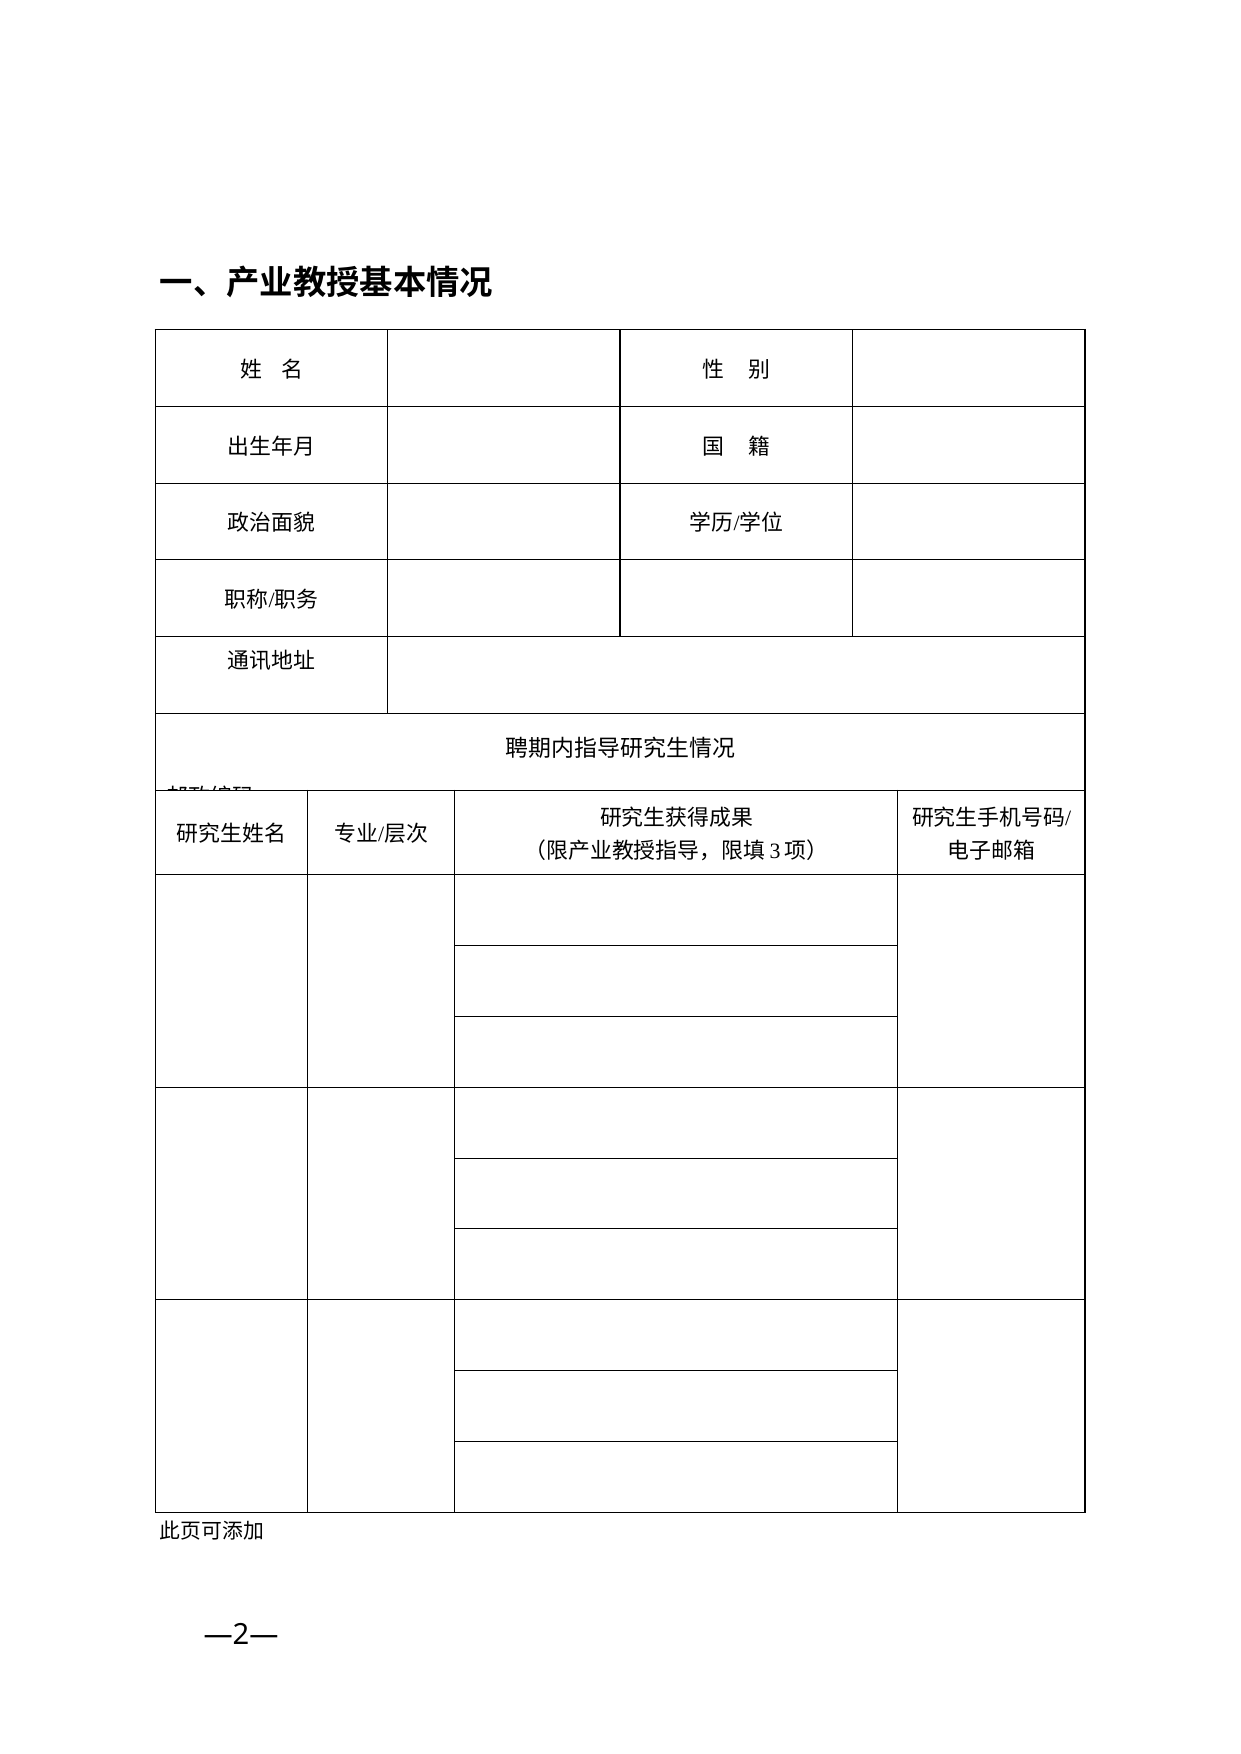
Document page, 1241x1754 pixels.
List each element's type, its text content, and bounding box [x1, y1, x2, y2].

table_cell 专业/层次 [308, 791, 454, 874]
table_cell [308, 1088, 454, 1299]
table_cell 通讯地址 [156, 637, 387, 713]
table_cell [455, 1371, 897, 1441]
table_cell 职称/职务 [156, 560, 387, 636]
table_header [853, 330, 1084, 406]
table_cell [853, 560, 1084, 636]
table_header 姓 名 [156, 330, 387, 406]
table_cell [156, 875, 307, 1087]
table_cell [388, 560, 619, 636]
table_cell [455, 1229, 897, 1299]
table_header [388, 330, 619, 406]
table_cell [455, 1017, 897, 1087]
table_cell [621, 560, 852, 636]
table_cell [455, 946, 897, 1016]
table_cell [853, 407, 1084, 482]
table_cell 聘期内指导研究生情况 邮政编码 [156, 714, 1084, 789]
table_cell [388, 484, 619, 559]
table_cell [898, 1088, 1084, 1299]
text 一、产业教授基本情况 [159, 248, 1081, 313]
table_header 性 别 [621, 330, 852, 406]
table_cell [388, 637, 1084, 713]
table_cell [455, 1300, 897, 1370]
table_cell [156, 1300, 307, 1512]
table_cell 学历/学位 [621, 484, 852, 559]
table_cell 研究生手机号码/ 电子邮箱 [898, 791, 1084, 874]
table_cell 国 籍 [621, 407, 852, 482]
text 此页可添加 [159, 1513, 1081, 1545]
table_cell [308, 875, 454, 1087]
table_cell [455, 1159, 897, 1228]
table_cell 研究生姓名 [156, 791, 307, 874]
table_cell [853, 484, 1084, 559]
table_cell [308, 1300, 454, 1512]
table_cell [455, 1088, 897, 1157]
table_cell [156, 1088, 307, 1299]
table_cell 研究生获得成果 （限产业教授指导，限填3项） [455, 791, 897, 874]
table_cell 政治面貌 [156, 484, 387, 559]
table_cell [455, 1442, 897, 1512]
table_cell [898, 1300, 1084, 1512]
table_cell [388, 407, 619, 482]
table_cell 出生年月 [156, 407, 387, 482]
table_cell [898, 875, 1084, 1087]
table_cell [455, 875, 897, 945]
